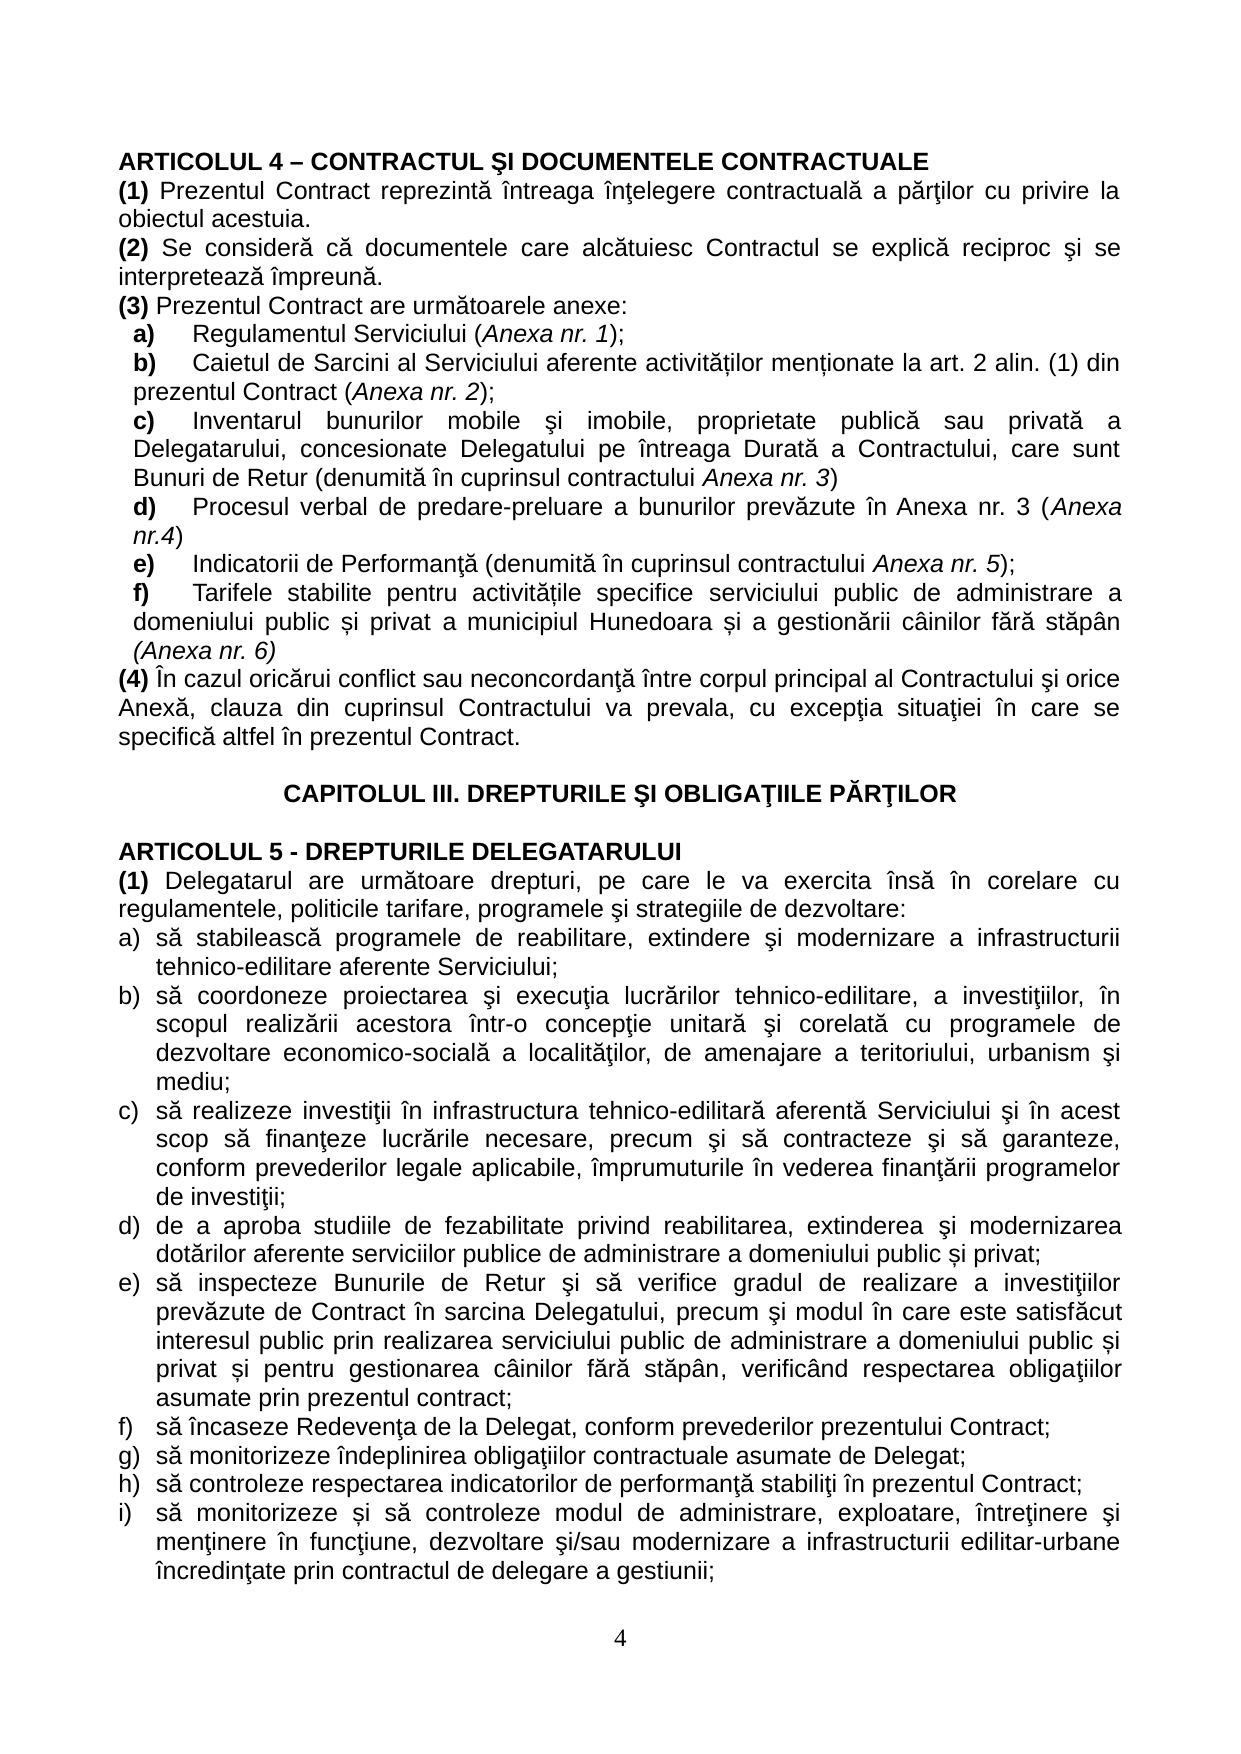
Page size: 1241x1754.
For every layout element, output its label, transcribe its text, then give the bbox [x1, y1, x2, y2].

list să monitorizeze îndeplinirea obligaţiilor contractuale asumate de Delegat; [118, 1441, 1122, 1469]
subtitle ARTICOLUL 4 – CONTRACTUL ŞI DOCUMENTELE CONTRACTUALE [118, 147, 1122, 176]
text (3) Prezentul Contract are următoarele anexe: [118, 291, 1122, 319]
list Indicatorii de Performanţă (denumită în cuprinsul contractului Anexa nr. 5); [133, 549, 1122, 578]
text (2) Se consideră că documentele care alcătuiesc Contractul se explică reciproc şi se interpretează împreună. [118, 233, 1122, 291]
list Tarifele stabilite pentru activitățile specifice serviciului public de administrare a domeniului public și privat a municipiul Hunedoara și a gestionării câinilor fără stăpân (Anexa nr. 6) [133, 578, 1122, 664]
list să controleze respectarea indicatorilor de performanţă stabiliţi în prezentul Contract; [118, 1469, 1122, 1498]
list să realizeze investiţii în infrastructura tehnico-edilitară aferentă Serviciului şi în acest scop să finanţeze lucrările necesare, precum şi să contracteze şi să garanteze, conform prevederilor legale aplicabile, împrumuturile în vederea finanţării programelor de investiţii; [118, 1096, 1122, 1211]
text (4) În cazul oricărui conflict sau neconcordanţă între corpul principal al Contractului şi orice Anexă, clauza din cuprinsul Contractului va prevala, cu excepţia situaţiei în care se specifică altfel în prezentul Contract. [118, 664, 1122, 751]
list de a aproba studiile de fezabilitate privind reabilitarea, extinderea şi modernizarea dotărilor aferente serviciilor publice de administrare a domeniului public și privat; [118, 1211, 1122, 1268]
list Inventarul bunurilor mobile şi imobile, proprietate publică sau privată a Delegatarului, concesionate Delegatului pe întreaga Durată a Contractului, care sunt Bunuri de Retur (denumită în cuprinsul contractului Anexa nr. 3) [133, 406, 1122, 492]
subtitle CAPITOLUL III. DREPTURILE ŞI OBLIGAŢIILE PĂRŢILOR [118, 779, 1122, 808]
list să coordoneze proiectarea şi execuţia lucrărilor tehnico-edilitare, a investiţiilor, în scopul realizării acestora într-o concepţie unitară şi corelată cu programele de dezvoltare economico-socială a localităţilor, de amenajare a teritoriului, urbanism şi mediu; [118, 981, 1122, 1096]
list să încaseze Redevenţa de la Delegat, conform prevederilor prezentului Contract; [118, 1412, 1122, 1441]
list să inspecteze Bunurile de Retur şi să verifice gradul de realizare a investiţiilor prevăzute de Contract în sarcina Delegatului, precum şi modul în care este satisfăcut interesul public prin realizarea serviciului public de administrare a domeniului public și privat și pentru gestionarea câinilor fără stăpân, verificând respectarea obligaţiilor asumate prin prezentul contract; [118, 1268, 1122, 1412]
subtitle ARTICOLUL 5 - DREPTURILE DELEGATARULUI [118, 837, 1122, 866]
list să stabilească programele de reabilitare, extindere şi modernizare a infrastructurii tehnico-edilitare aferente Serviciului; [118, 923, 1122, 981]
list Regulamentul Serviciului (Anexa nr. 1); [133, 319, 1122, 348]
list Caietul de Sarcini al Serviciului aferente activităților menționate la art. 2 alin. (1) din prezentul Contract (Anexa nr. 2); [133, 348, 1122, 406]
list să monitorizeze și să controleze modul de administrare, exploatare, întreţinere şi menţinere în funcţiune, dezvoltare şi/sau modernizare a infrastructurii edilitar-urbane încredinţate prin contractul de delegare a gestiunii; [118, 1498, 1122, 1584]
text (1) Prezentul Contract reprezintă întreaga înţelegere contractuală a părţilor cu privire la obiectul acestuia. [118, 176, 1122, 233]
text (1) Delegatarul are următoare drepturi, pe care le va exercita însă în corelare cu regulamentele, politicile tarifare, programele şi strategiile de dezvoltare: [118, 866, 1122, 923]
list Procesul verbal de predare-preluare a bunurilor prevăzute în Anexa nr. 3 (Anexa nr.4) [133, 492, 1122, 549]
